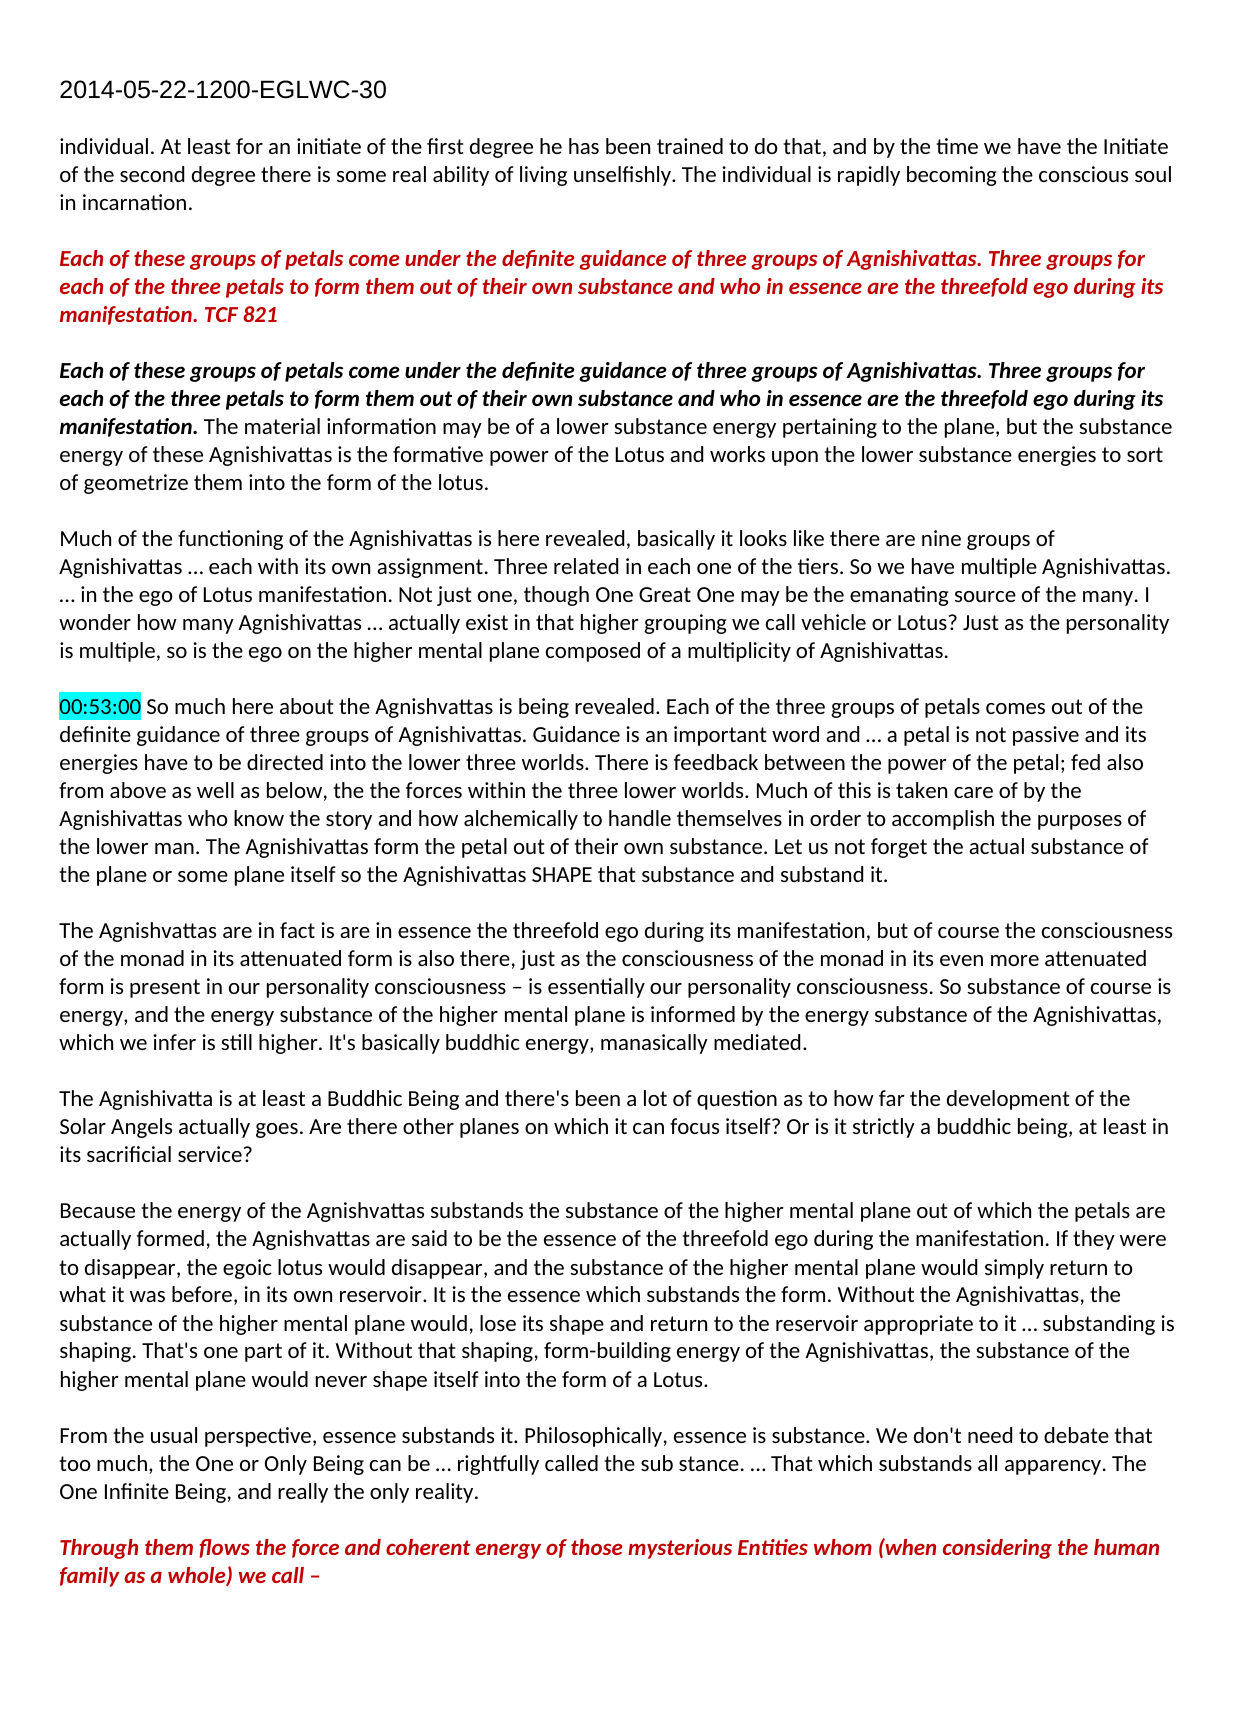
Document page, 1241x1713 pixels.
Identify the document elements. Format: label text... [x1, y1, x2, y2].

text Each of these groups of petals come under the definite guidance of three groups of Agnishivattas. Three groups for each of the three petals to form them out of their own substance and who in essence are the threefold ego during its manifestation. TCF 821 [59, 244, 1181, 328]
text Because the energy of the Agnishvattas substands the substance of the higher mental plane out of which the petals are actually formed, the Agnishvattas are said to be the essence of the threefold ego during the manifestation. If they were to disappear, the egoic lotus would disappear, and the substance of the higher mental plane would simply return to what it was before, in its own reservoir. It is the essence which substands the form. Without the Agnishivattas, the substance of the higher mental plane would, lose its shape and return to the reservoir appropriate to it … substanding is shaping. That's one part of it. Without that shaping, form-building energy of the Agnishivattas, the substance of the higher mental plane would never shape itself into the form of a Lotus. [59, 1197, 1181, 1393]
text From the usual perspective, essence substands it. Philosophically, essence is substance. We don't need to debate that too much, the One or Only Being can be … rightfully called the sub stance. … That which substands all apparency. The One Infinite Being, and really the only reality. [59, 1421, 1181, 1505]
text The Agnishvattas are in fact is are in essence the threefold ego during its manifestation, but of course the consciousness of the monad in its attenuated form is also there, just as the consciousness of the monad in its even more attenuated form is present in our personality consciousness – is essentially our personality consciousness. So substance of course is energy, and the energy substance of the higher mental plane is informed by the energy substance of the Agnishivattas, which we infer is still higher. It's basically buddhic energy, manasically mediated. [59, 916, 1181, 1056]
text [59, 132, 1181, 216]
text Through them flows the force and coherent energy of those mysterious Entities whom (when considering the human family as a whole) we call – [59, 1533, 1181, 1589]
text Each of these groups of petals come under the definite guidance of three groups of Agnishivattas. Three groups for each of the three petals to form them out of their own substance and who in essence are the threefold ego during its manifestation. The material information may be of a lower substance energy pertaining to the plane, but the substance energy of these Agnishivattas is the formative power of the Lotus and works upon the lower substance energies to sort of geometrize them into the form of the lotus. [59, 356, 1181, 496]
text Much of the functioning of the Agnishivattas is here revealed, basically it looks like there are nine groups of Agnishivattas … each with its own assignment. Three related in each one of the tiers. So we have multiple Agnishivattas. … in the ego of Lotus manifestation. Not just one, though One Great One may be the emanating source of the many. I wonder how many Agnishivattas … actually exist in that higher grouping we call vehicle or Lotus? Just as the personality is multiple, so is the ego on the higher mental plane composed of a multiplicity of Agnishivattas. [59, 524, 1181, 664]
text 00:53:00 So much here about the Agnishvattas is being revealed. Each of the three groups of petals comes out of the definite guidance of three groups of Agnishivattas. Guidance is an important word and … a petal is not passive and its energies have to be directed into the lower three worlds. There is feedback between the power of the petal; fed also from above as well as below, the the forces within the three lower worlds. Much of this is taken care of by the Agnishivattas who know the story and how alchemically to handle themselves in order to accomplish the purposes of the lower man. The Agnishivattas form the petal out of their own substance. Let us not forget the actual substance of the plane or some plane itself so the Agnishivattas SHAPE that substance and substand it. [59, 692, 1181, 888]
text The Agnishivatta is at least a Buddhic Being and there's been a lot of question as to how far the development of the Solar Angels actually goes. Are there other planes on which it can focus itself? Or is it strictly a buddhic being, at least in its sacrificial service? [59, 1084, 1181, 1168]
